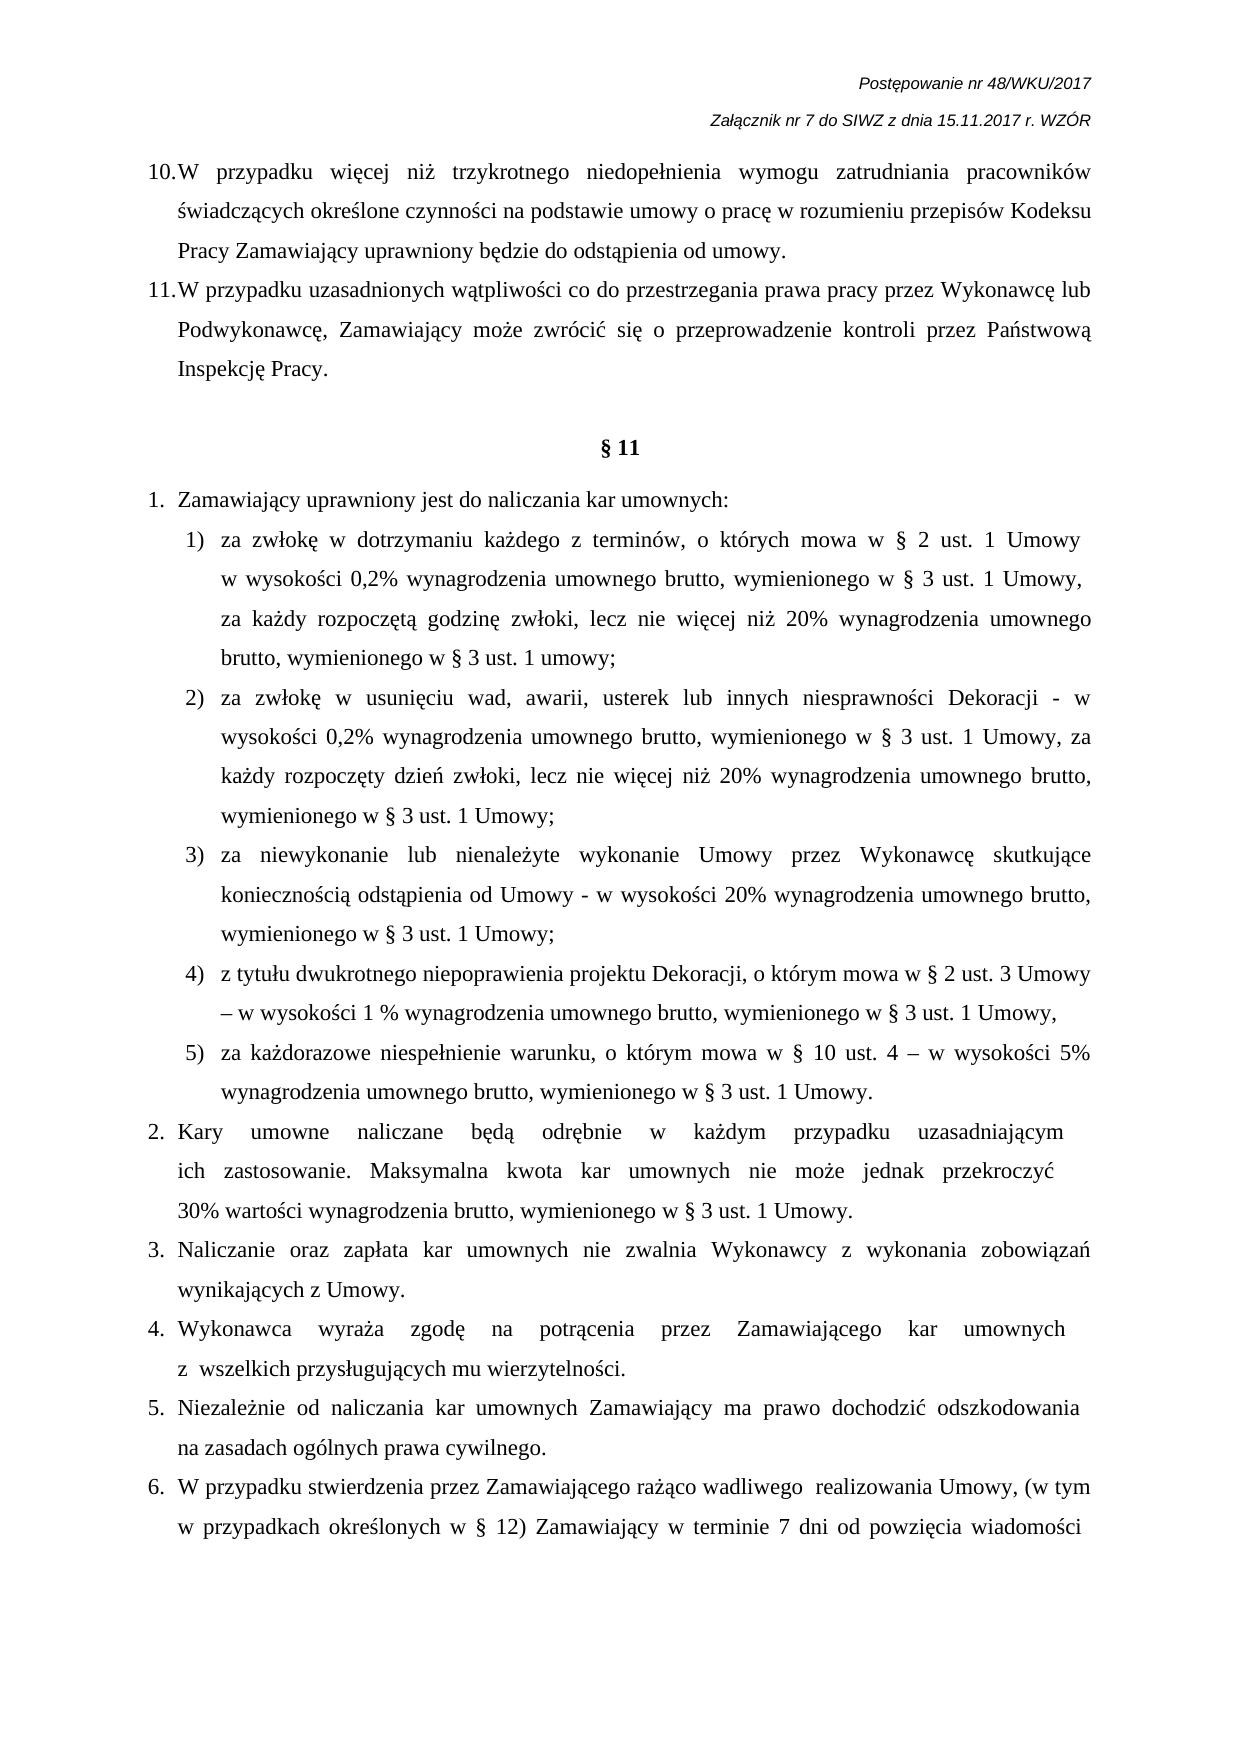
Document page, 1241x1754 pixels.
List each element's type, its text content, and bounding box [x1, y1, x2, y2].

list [148, 1473, 1093, 1539]
list W przypadku uzasadnionych wątpliwości co do przestrzegania prawa pracy przez Wykonawcę lub Podwykonawcę, Zamawiający może zwrócić się o przeprowadzenie kontroli przez Państwową Inspekcję Pracy. [148, 276, 1093, 382]
list za zwłokę w dotrzymaniu każdego z terminów, o których mowa w § 2 ust. 1 Umowy w wysokości 0,2% wynagrodzenia umownego brutto, wymienionego w § 3 ust. 1 Umowy, za każdy rozpoczętą godzinę zwłoki, lecz nie więcej niż 20% wynagrodzenia umownego brutto, wymienionego w § 3 ust. 1 umowy; [185, 526, 1093, 671]
list Wykonawca wyraża zgodę na potrącenia przez Zamawiającego kar umownych z wszelkich przysługujących mu wierzytelności. [148, 1315, 1093, 1381]
list za zwłokę w usunięciu wad, awarii, usterek lub innych niesprawności Dekoracji - w wysokości 0,2% wynagrodzenia umownego brutto, wymienionego w § 3 ust. 1 Umowy, za każdy rozpoczęty dzień zwłoki, lecz nie więcej niż 20% wynagrodzenia umownego brutto, wymienionego w § 3 ust. 1 Umowy; [185, 684, 1093, 828]
list za niewykonanie lub nienależyte wykonanie Umowy przez Wykonawcę skutkujące koniecznością odstąpienia od Umowy - w wysokości 20% wynagrodzenia umownego brutto, wymienionego w § 3 ust. 1 Umowy; [185, 842, 1093, 947]
list Zamawiający uprawniony jest do naliczania kar umownych: [148, 486, 1093, 513]
list za każdorazowe niespełnienie warunku, o którym mowa w § 10 ust. 4 – w wysokości 5% wynagrodzenia umownego brutto, wymienionego w § 3 ust. 1 Umowy. [185, 1039, 1093, 1105]
text § 11 [148, 434, 1093, 461]
list Niezależnie od naliczania kar umownych Zamawiający ma prawo dochodzić odszkodowania na zasadach ogólnych prawa cywilnego. [148, 1394, 1093, 1460]
list Naliczanie oraz zapłata kar umownych nie zwalnia Wykonawcy z wykonania zobowiązań wynikających z Umowy. [148, 1236, 1093, 1302]
list z tytułu dwukrotnego niepoprawienia projektu Dekoracji, o którym mowa w § 2 ust. 3 Umowy – w wysokości 1 % wynagrodzenia umownego brutto, wymienionego w § 3 ust. 1 Umowy, [185, 960, 1093, 1026]
list W przypadku więcej niż trzykrotnego niedopełnienia wymogu zatrudniania pracowników świadczących określone czynności na podstawie umowy o pracę w rozumieniu przepisów Kodeksu Pracy Zamawiający uprawniony będzie do odstąpienia od umowy. [148, 158, 1093, 263]
list Kary umowne naliczane będą odrębnie w każdym przypadku uzasadniającym ich zastosowanie. Maksymalna kwota kar umownych nie może jednak przekroczyć 30% wartości wynagrodzenia brutto, wymienionego w § 3 ust. 1 Umowy. [148, 1118, 1093, 1223]
